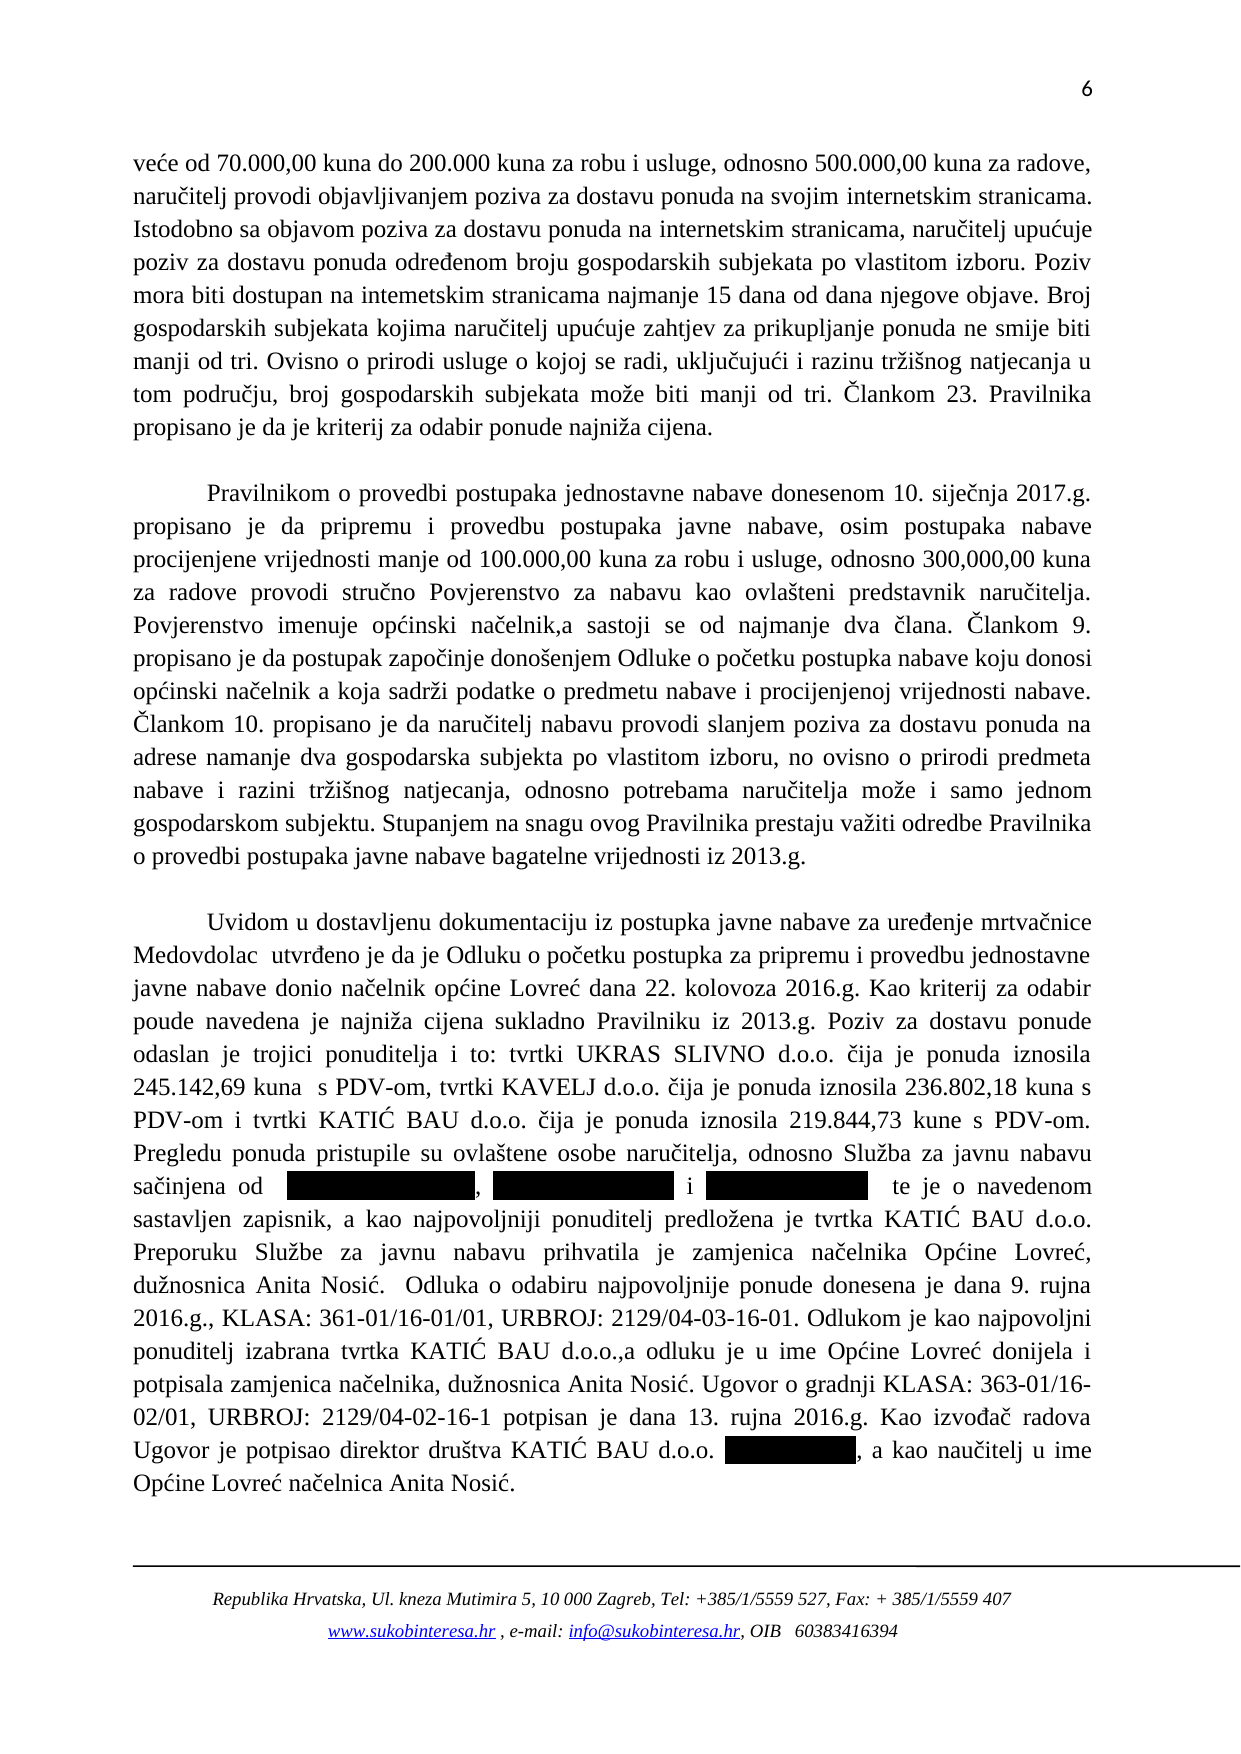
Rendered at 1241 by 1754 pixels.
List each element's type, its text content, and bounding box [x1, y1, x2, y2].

text Pravilnikom o provedbi postupaka jednostavne nabave donesenom 10. siječnja 2017.g. propisano je da pripremu i provedbu postupaka javne nabave, osim postupaka nabave procijenjene vrijednosti manje od 100.000,00 kuna za robu i usluge, odnosno 300,000,00 kuna za radove provodi stručno Povjerenstvo za nabavu kao ovlašteni predstavnik naručitelja. Povjerenstvo imenuje općinski načelnik,a sastoji se od najmanje dva člana. Člankom 9. propisano je da postupak započinje donošenjem Odluke o početku postupka nabave koju donosi općinski načelnik a koja sadrži podatke o predmetu nabave i procijenjenoj vrijednosti nabave. Člankom 10. propisano je da naručitelj nabavu provodi slanjem poziva za dostavu ponuda na adrese namanje dva gospodarska subjekta po vlastitom izboru, no ovisno o prirodi predmeta nabave i razini tržišnog natjecanja, odnosno potrebama naručitelja može i samo jednom gospodarskom subjektu. Stupanjem na snagu ovog Pravilnika prestaju važiti odredbe Pravilnika o provedbi postupaka javne nabave bagatelne vrijednosti iz 2013.g. [133, 478, 1092, 870]
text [133, 148, 1092, 441]
text Uvidom u dostavljenu dokumentaciju iz postupka javne nabave za uređenje mrtvačnice Medovdolac utvrđeno je da je Odluku o početku postupka za pripremu i provedbu jednostavne javne nabave donio načelnik općine Lovreć dana 22. kolovoza 2016.g. Kao kriterij za odabir poude navedena je najniža cijena sukladno Pravilniku iz 2013.g. Poziv za dostavu ponude odaslan je trojici ponuditelja i to: tvrtki UKRAS SLIVNO d.o.o. čija je ponuda iznosila 245.142,69 kuna s PDV-om, tvrtki KAVELJ d.o.o. čija je ponuda iznosila 236.802,18 kuna s PDV-om i tvrtki KATIĆ BAU d.o.o. čija je ponuda iznosila 219.844,73 kune s PDV-om. Pregledu ponuda pristupile su ovlaštene osobe naručitelja, odnosno Služba za javnu nabavu sačinjena od ………………….., …………………. i ……………….. te je o navedenom sastavljen zapisnik, a kao najpovoljniji ponuditelj predložena je tvrtka KATIĆ BAU d.o.o. Preporuku Službe za javnu nabavu prihvatila je zamjenica načelnika Općine Lovreć, dužnosnica Anita Nosić. Odluka o odabiru najpovoljnije ponude donesena je dana 9. rujna 2016.g., KLASA: 361-01/16-01/01, URBROJ: 2129/04-03-16-01. Odlukom je kao najpovoljni ponuditelj izabrana tvrtka KATIĆ BAU d.o.o.,a odluku je u ime Općine Lovreć donijela i potpisala zamjenica načelnika, dužnosnica Anita Nosić. Ugovor o gradnji KLASA: 363-01/16-02/01, URBROJ: 2129/04-02-16-1 potpisan je dana 13. rujna 2016.g. Kao izvođač radova Ugovor je potpisao direktor društva KATIĆ BAU d.o.o. ……………., a kao naučitelj u ime Općine Lovreć načelnica Anita Nosić. [133, 907, 1092, 1497]
